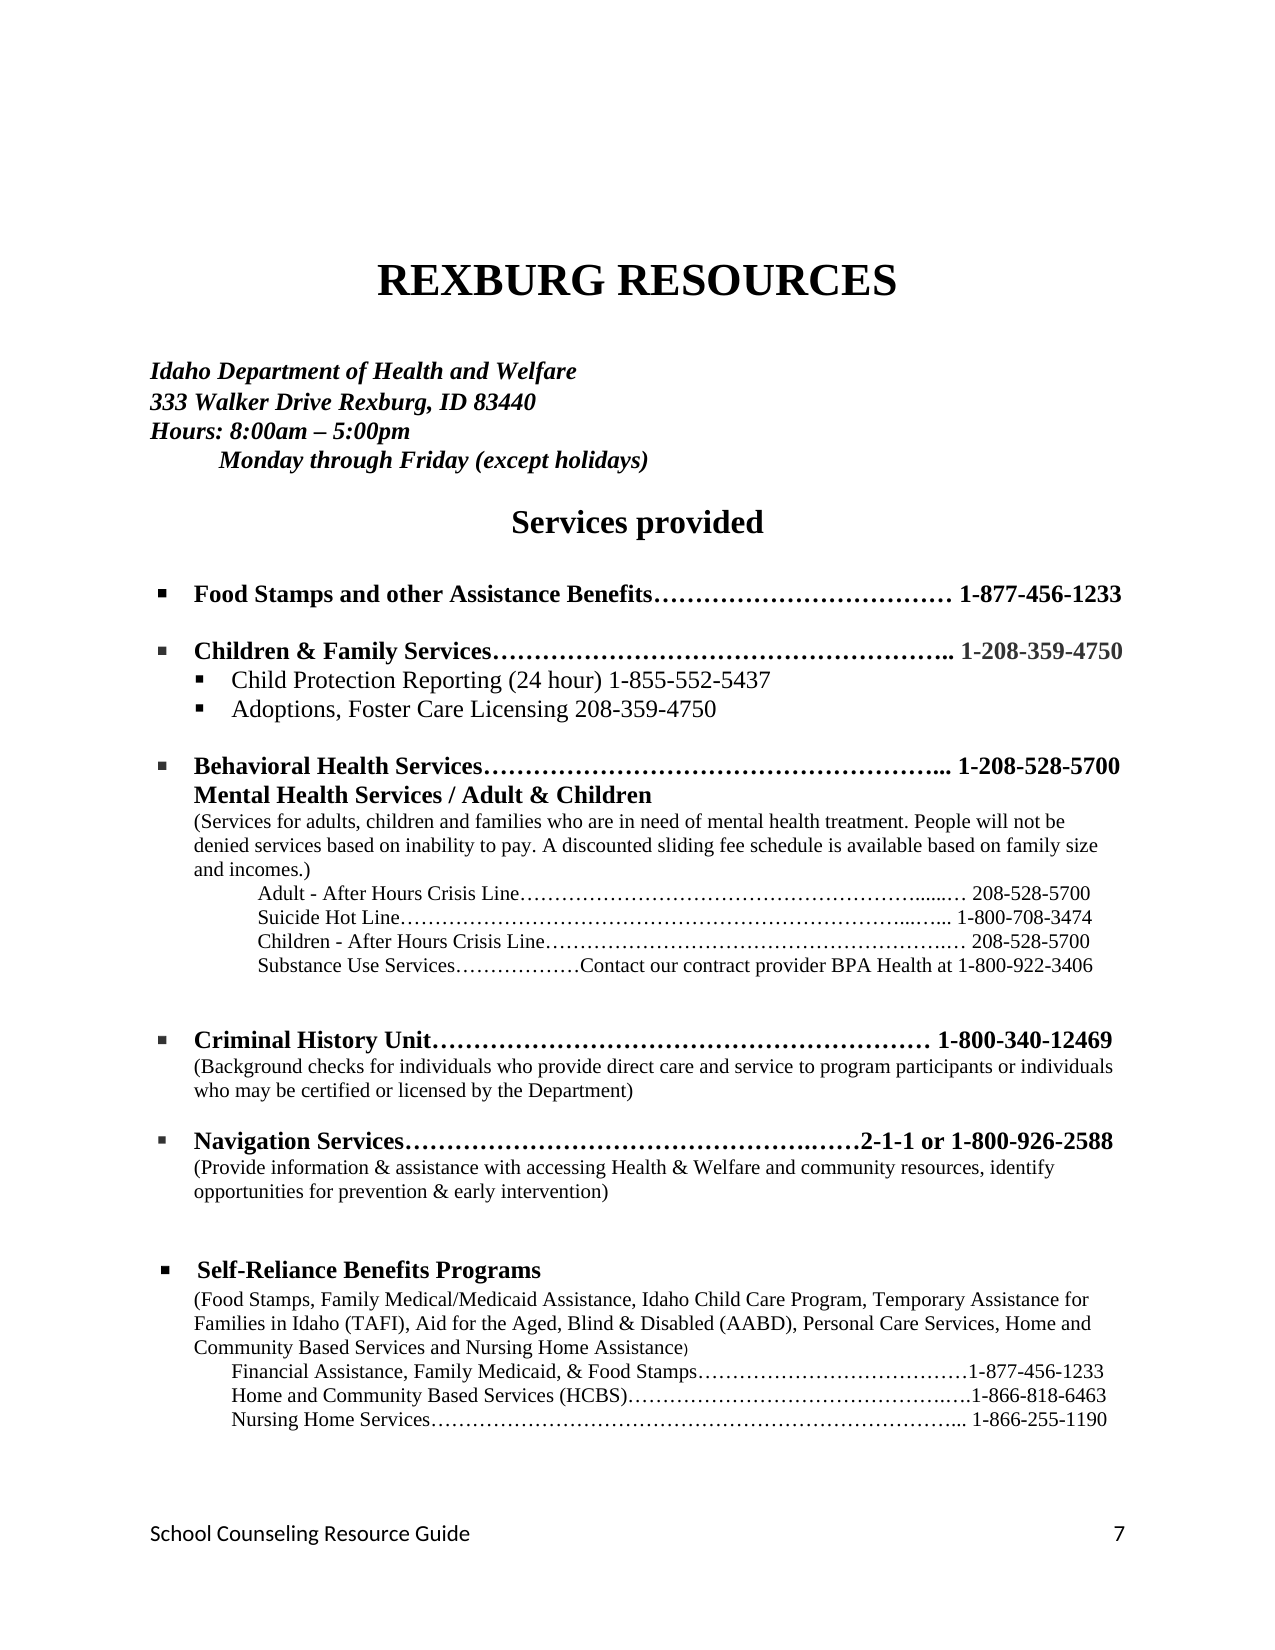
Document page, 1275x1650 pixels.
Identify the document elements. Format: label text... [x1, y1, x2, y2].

subtitle Self-Reliance Benefits Programs [159, 1256, 1125, 1284]
subtitle Idaho Department of Health and Welfare [150, 356, 1125, 385]
list Financial Assistance, Family Medicaid, & Food Stamps…………………………………1-877-456-1233 [231, 1359, 1125, 1383]
list Community Based Services and Nursing Home Assistance) [194, 1335, 1125, 1359]
list Food Stamps and other Assistance Benefits……………………………… 1-877-456-1233 [156, 579, 1125, 608]
list Adult - After Hours Crisis Line…………………………………………………......… 208-528-5700 [231, 881, 1125, 905]
text Services provided [150, 502, 1125, 541]
list Child Protection Reporting (24 hour) 1-855-552-5437 [194, 665, 1125, 694]
text Hours: 8:00am – 5:00pm [150, 416, 1125, 445]
list Criminal History Unit…………………………………………………… 1-800-340-12469 [156, 1026, 1125, 1054]
text Monday through Friday (except holidays) [150, 445, 1125, 473]
list Mental Health Services / Adult & Children [194, 780, 1125, 809]
list Children & Family Services……………………………………………….. 1-208-359-4750 [156, 636, 1125, 665]
list (Background checks for individuals who provide direct care and service to program participants or individuals who may be certified or licensed by the Department) [194, 1054, 1125, 1102]
list Children - After Hours Crisis Line………………………………………………….… 208-528-5700 [231, 929, 1125, 953]
list (Services for adults, children and families who are in need of mental health treatment. People will not be denied services based on inability to pay. A discounted sliding fee schedule is available based on family size and incomes.) [194, 809, 1125, 881]
text 333 Walker Drive Rexburg, ID 83440 [150, 387, 1125, 416]
list Navigation Services………………………………………….……2-1-1 or 1-800-926-2588 [156, 1126, 1125, 1155]
list Behavioral Health Services………………………………………………... 1-208-528-5700 [156, 751, 1125, 780]
list (Food Stamps, Family Medical/Medicaid Assistance, Idaho Child Care Program, Temporary Assistance for Families in Idaho (TAFI), Aid for the Aged, Blind & Disabled (AABD), Personal Care Services, Home and [194, 1287, 1125, 1335]
list Substance Use Services………………Contact our contract provider BPA Health at 1-800-922-3406 [231, 953, 1125, 977]
list (Provide information & assistance with accessing Health & Welfare and community resources, identify opportunities for prevention & early intervention) [194, 1155, 1125, 1203]
subtitle REXBURG RESOURCES [150, 252, 1125, 305]
list Adoptions, Foster Care Licensing 208-359-4750 [194, 694, 1125, 723]
list Suicide Hot Line………………………………………………………………...…... 1-800-708-3474 [231, 905, 1125, 929]
list Home and Community Based Services (HCBS)……………………………………….….1-866-818-6463 [231, 1383, 1125, 1407]
list Nursing Home Services…………………………………………………………………... 1-866-255-1190 [231, 1407, 1125, 1431]
